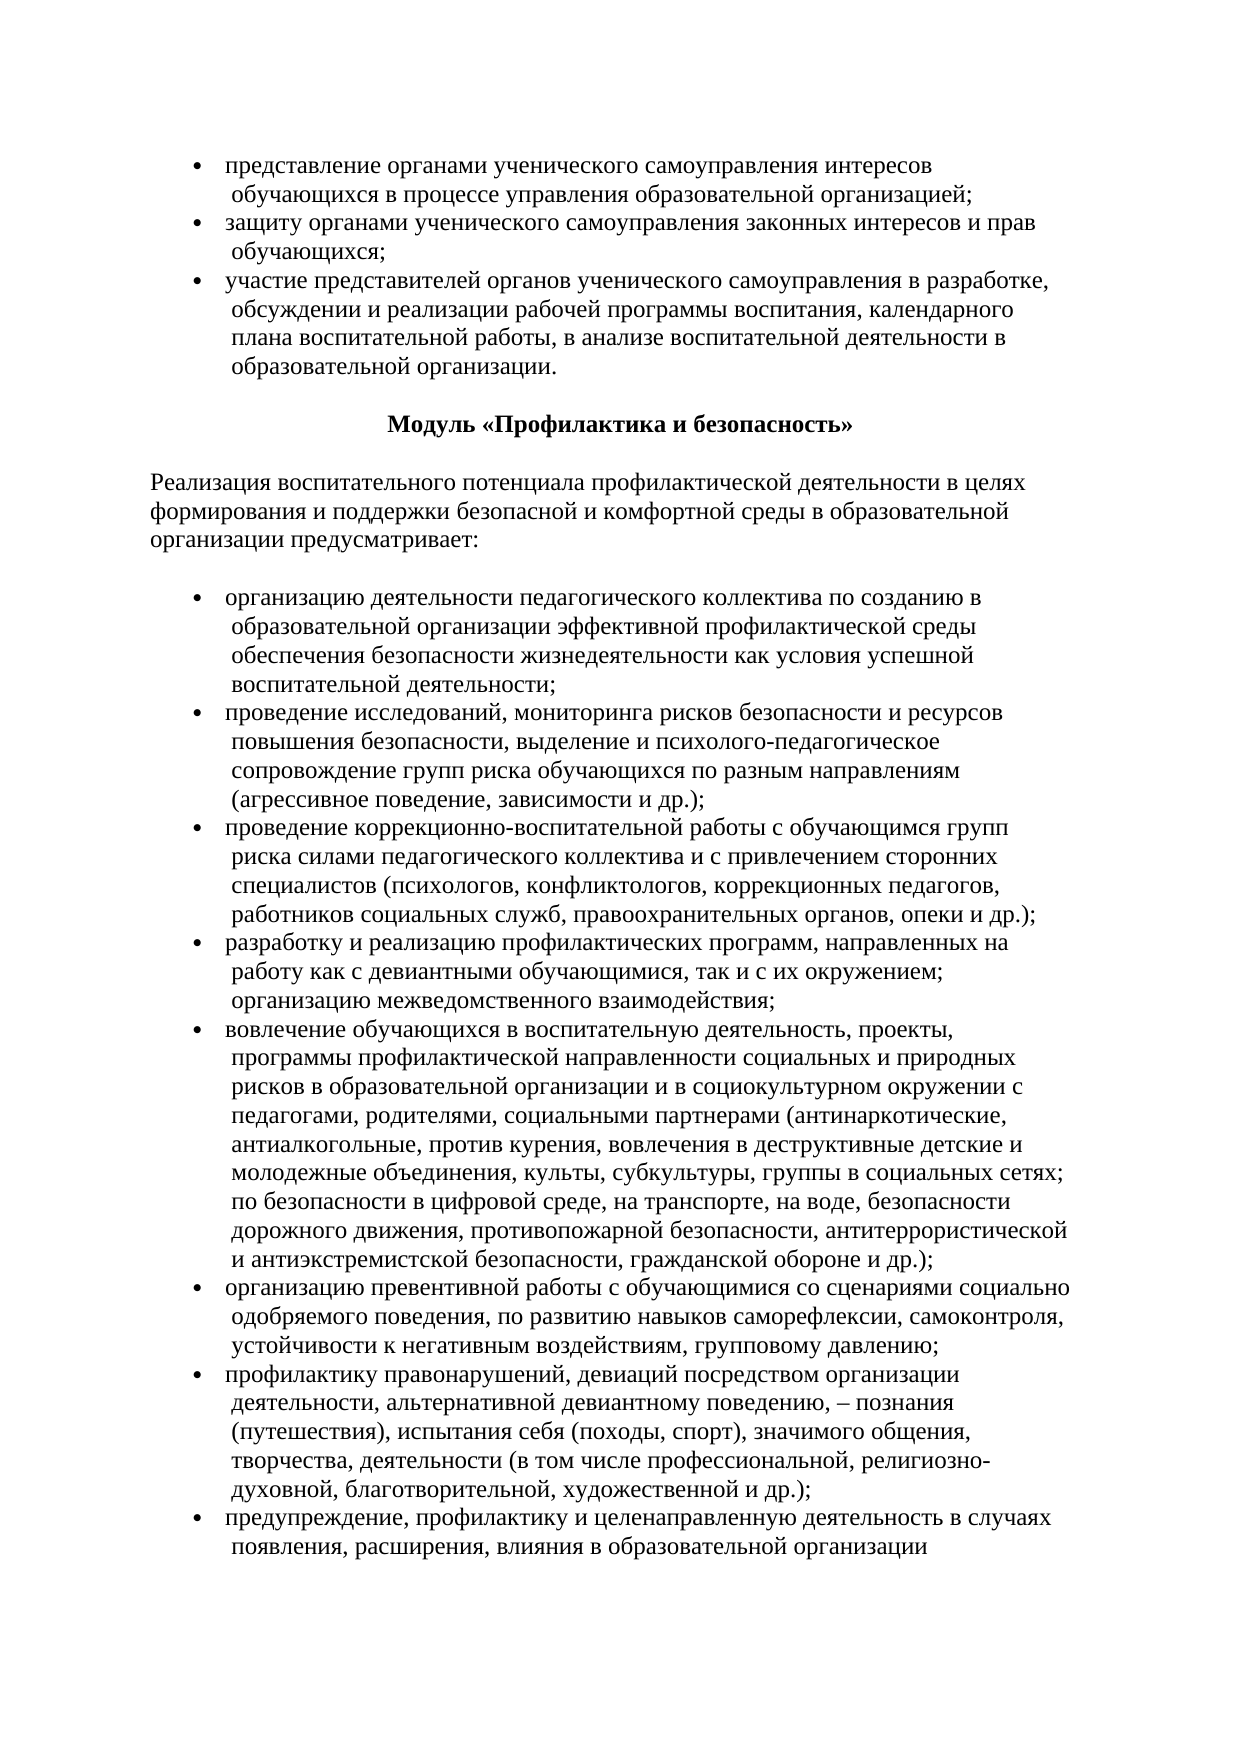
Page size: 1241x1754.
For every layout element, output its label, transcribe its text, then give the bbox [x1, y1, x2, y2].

list профилактику правонарушений, девиаций посредством организации деятельности, альтернативной девиантному поведению, – познания (путешествия), испытания себя (походы, спорт), значимого общения, творчества, деятельности (в том числе профессиональной, религиозно-духовной, благотворительной, художественной и др.); [194, 1359, 1071, 1502]
list проведение исследований, мониторинга рисков безопасности и ресурсов повышения безопасности, выделение и психолого-педагогическое сопровождение групп риска обучающихся по разным направлениям (агрессивное поведение, зависимости и др.); [194, 697, 1071, 812]
list проведение коррекционно-воспитательной работы с обучающимся групп риска силами педагогического коллектива и с привлечением сторонних специалистов (психологов, конфликтологов, коррекционных педагогов, работников социальных служб, правоохранительных органов, опеки и др.); [194, 812, 1071, 927]
text Реализация воспитательного потенциала профилактической деятельности в целях формирования и поддержки безопасной и комфортной среды в образовательной организации предусматривает: [150, 467, 1090, 553]
list вовлечение обучающихся в воспитательную деятельность, проекты, программы профилактической направленности социальных и природных рисков в образовательной организации и в социокультурном окружении с педагогами, родителями, социальными партнерами (антинаркотические, антиалкогольные, против курения, вовлечения в деструктивные детские и молодежные объединения, культы, субкультуры, группы в социальных сетях; по безопасности в цифровой среде, на транспорте, на воде, безопасности дорожного движения, противопожарной безопасности, антитеррористической и антиэкстремистской безопасности, гражданской обороне и др.); [194, 1014, 1071, 1272]
list организацию деятельности педагогического коллектива по созданию в образовательной организации эффективной профилактической среды обеспечения безопасности жизнедеятельности как условия успешной воспитательной деятельности; [194, 582, 1071, 697]
list организацию превентивной работы с обучающимися со сценариями социально одобряемого поведения, по развитию навыков саморефлексии, самоконтроля, устойчивости к негативным воздействиям, групповому давлению; [194, 1272, 1071, 1359]
list защиту органами ученического самоуправления законных интересов и прав обучающихся; [194, 207, 1071, 265]
list представление органами ученического самоуправления интересов обучающихся в процессе управления образовательной организацией; [194, 150, 1071, 207]
list разработку и реализацию профилактических программ, направленных на работу как с девиантными обучающимися, так и с их окружением; организацию межведомственного взаимодействия; [194, 927, 1071, 1014]
list участие представителей органов ученического самоуправления в разработке, обсуждении и реализации рабочей программы воспитания, календарного плана воспитательной работы, в анализе воспитательной деятельности в образовательной организации. [194, 265, 1071, 380]
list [194, 1502, 1071, 1560]
text Модуль «Профилактика и безопасность» [150, 409, 1090, 438]
